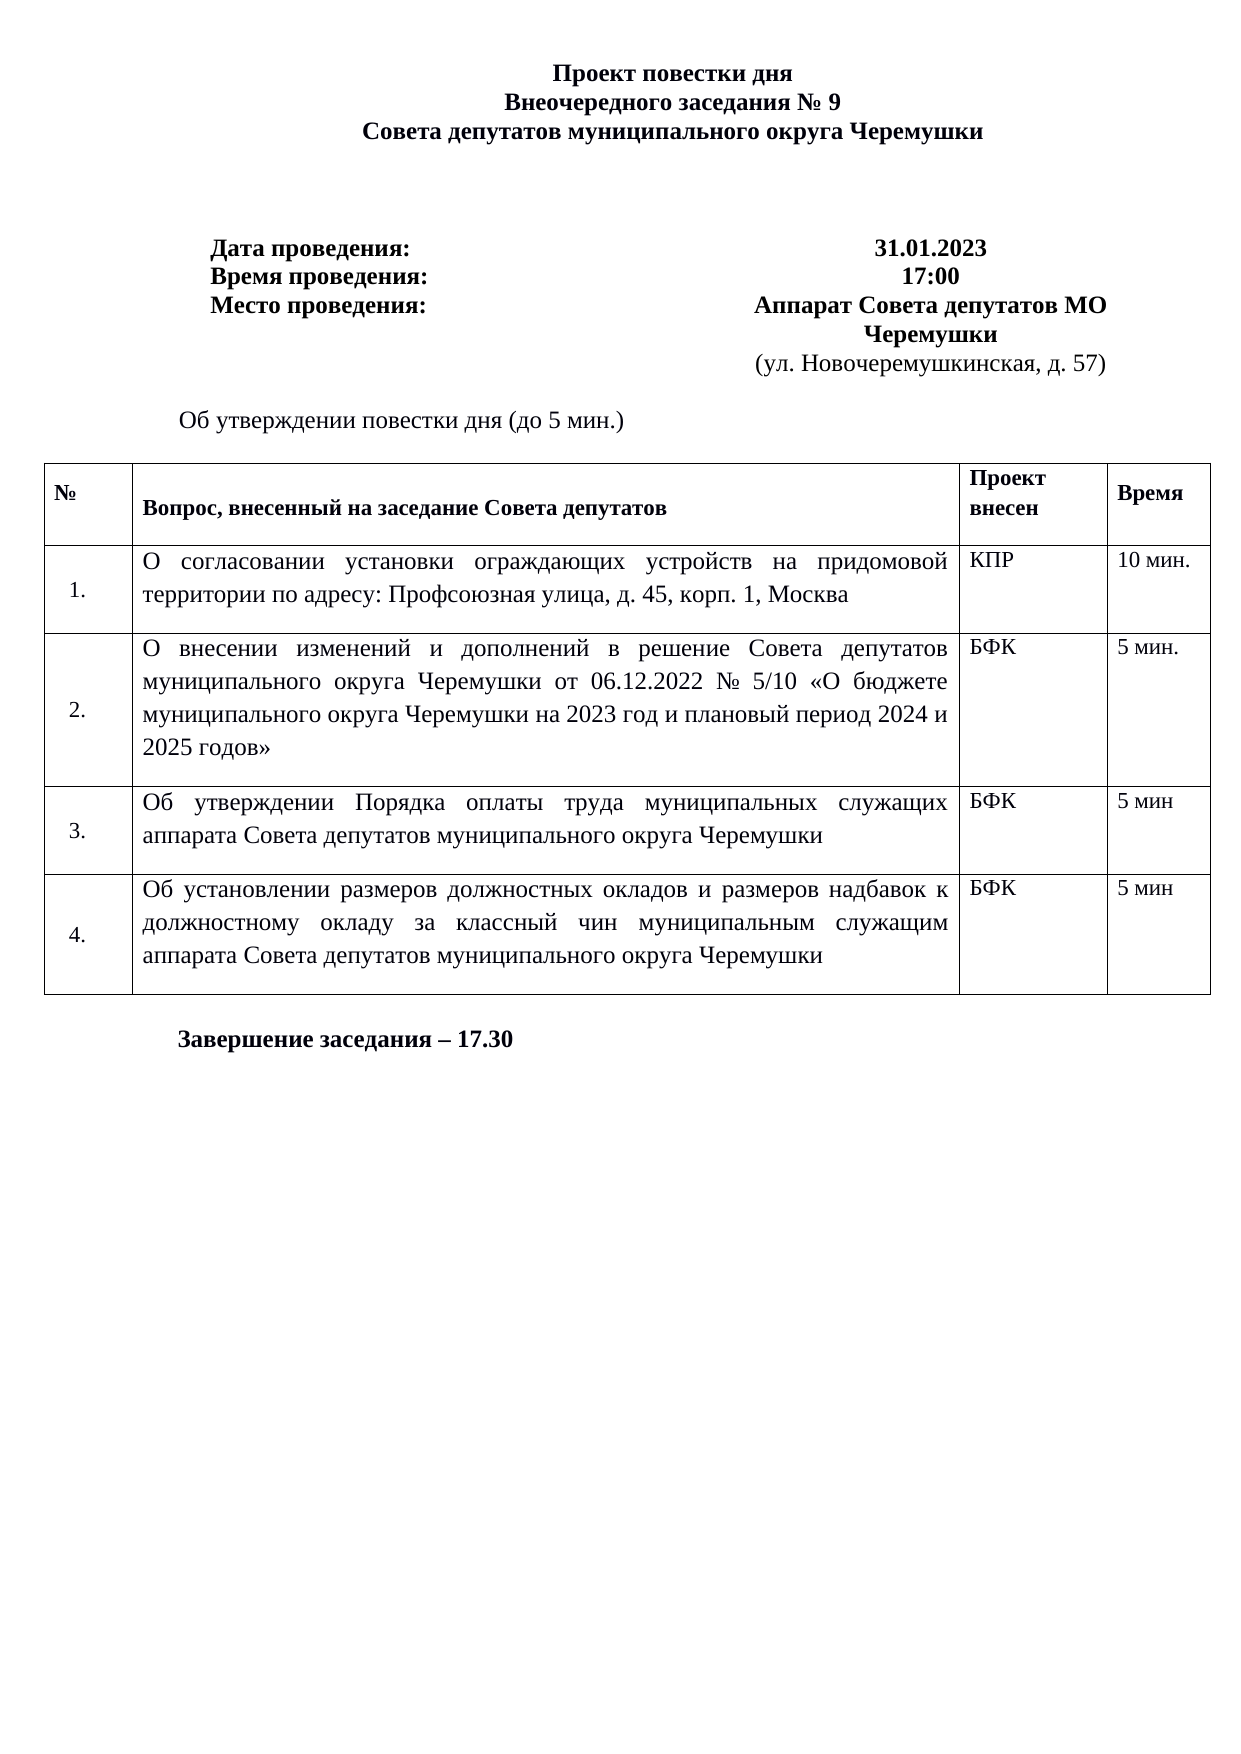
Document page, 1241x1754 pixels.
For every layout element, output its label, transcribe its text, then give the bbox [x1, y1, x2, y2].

text Об утверждении повестки дня (до 5 мин.) [179, 405, 1167, 434]
table_cell Об установлении размеров должностных окладов и размеров надбавок к должностному окладу за классный чин муниципальным служащим аппарата Совета депутатов муниципального округа Черемушки [133, 875, 959, 994]
table_cell [45, 546, 132, 632]
table_cell БФК [960, 634, 1107, 786]
table_cell 5 мин [1108, 875, 1210, 994]
text Завершение заседания – 17.30 [177, 1024, 1167, 1052]
table_cell [45, 875, 132, 994]
text Совета депутатов муниципального округа Черемушки [179, 116, 1167, 144]
table_cell [45, 787, 132, 873]
table_cell БФК [960, 787, 1107, 873]
text Проект повестки дня [179, 58, 1167, 87]
table_cell БФК [960, 875, 1107, 994]
table_header Вопрос, внесенный на заседание Совета депутатов [133, 464, 959, 545]
table_cell О внесении изменений и дополнений в решение Совета депутатов муниципального округа Черемушки от 06.12.2022 № 5/10 «О бюджете муниципального округа Черемушки на 2023 год и плановый период 2024 и 2025 годов» [133, 634, 959, 786]
table_cell 5 мин. [1108, 634, 1210, 786]
table_header Проект внесен [960, 464, 1107, 545]
table_header Время [1108, 464, 1210, 545]
table_cell КПР [960, 546, 1107, 632]
table_cell 10 мин. [1108, 546, 1210, 632]
table_cell 5 мин [1108, 787, 1210, 873]
table_cell О согласовании установки ограждающих устройств на придомовой территории по адресу: Профсоюзная улица, д. 45, корп. 1, Москва [133, 546, 959, 632]
table_header 31.01.2023 17:00 Аппарат Совета депутатов МО Черемушки (ул. Новочеремушкинская, д. 57) [686, 233, 1174, 376]
table_header № [45, 464, 132, 545]
table_cell [45, 634, 132, 786]
table_header Дата проведения: Время проведения: Место проведения: [198, 233, 686, 376]
table_cell Об утверждении Порядка оплаты труда муниципальных служащих аппарата Совета депутатов муниципального округа Черемушки [133, 787, 959, 873]
text Внеочередного заседания № 9 [179, 87, 1167, 116]
